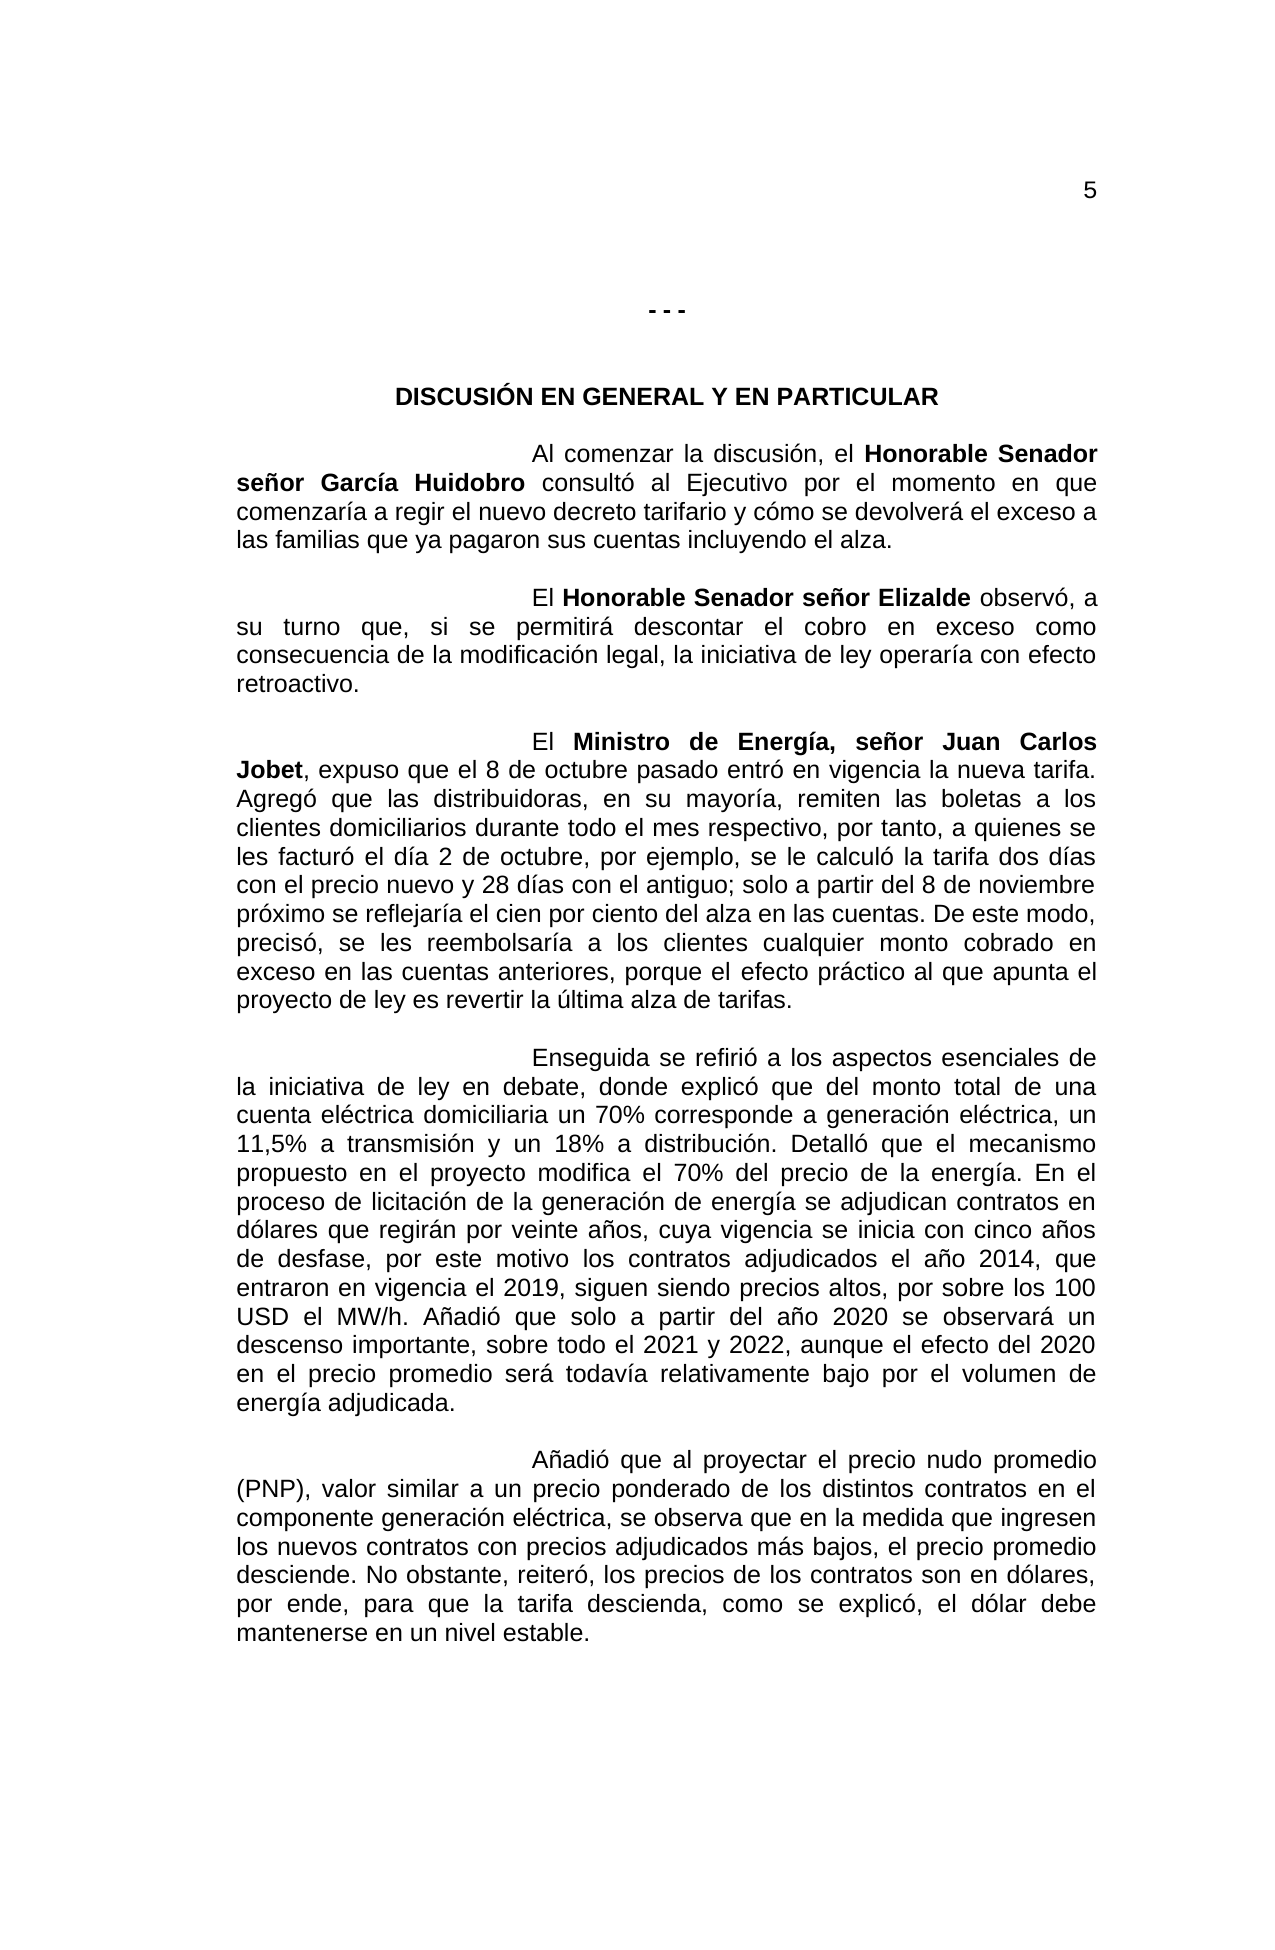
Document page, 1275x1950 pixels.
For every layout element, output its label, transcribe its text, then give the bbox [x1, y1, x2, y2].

text Al comenzar la discusión, el Honorable Senador señor García Huidobro consultó al Ejecutivo por el momento en que comenzaría a regir el nuevo decreto tarifario y cómo se devolverá el exceso a las familias que ya pagaron sus cuentas incluyendo el alza. [236, 439, 1098, 554]
text DISCUSIÓN EN GENERAL Y EN PARTICULAR [236, 382, 1098, 410]
text El Honorable Senador señor Elizalde observó, a su turno que, si se permitirá descontar el cobro en exceso como consecuencia de la modificación legal, la iniciativa de ley operaría con efecto retroactivo. [236, 583, 1098, 698]
text El Ministro de Energía, señor Juan Carlos Jobet, expuso que el 8 de octubre pasado entró en vigencia la nueva tarifa. Agregó que las distribuidoras, en su mayoría, remiten las boletas a los clientes domiciliarios durante todo el mes respectivo, por tanto, a quienes se les facturó el día 2 de octubre, por ejemplo, se le calculó la tarifa dos días con el precio nuevo y 28 días con el antiguo; solo a partir del 8 de noviembre próximo se reflejaría el cien por ciento del alza en las cuentas. De este modo, precisó, se les reembolsaría a los clientes cualquier monto cobrado en exceso en las cuentas anteriores, porque el efecto práctico al que apunta el proyecto de ley es revertir la última alza de tarifas. [236, 727, 1098, 1014]
text Enseguida se refirió a los aspectos esenciales de la iniciativa de ley en debate, donde explicó que del monto total de una cuenta eléctrica domiciliaria un 70% corresponde a generación eléctrica, un 11,5% a transmisión y un 18% a distribución. Detalló que el mecanismo propuesto en el proyecto modifica el 70% del precio de la energía. En el proceso de licitación de la generación de energía se adjudican contratos en dólares que regirán por veinte años, cuya vigencia se inicia con cinco años de desfase, por este motivo los contratos adjudicados el año 2014, que entraron en vigencia el 2019, siguen siendo precios altos, por sobre los 100 USD el MW/h. Añadió que solo a partir del año 2020 se observará un descenso importante, sobre todo el 2021 y 2022, aunque el efecto del 2020 en el precio promedio será todavía relativamente bajo por el volumen de energía adjudicada. [236, 1043, 1098, 1417]
text - - - [236, 295, 1098, 324]
text Añadió que al proyectar el precio nudo promedio (PNP), valor similar a un precio ponderado de los distintos contratos en el componente generación eléctrica, se observa que en la medida que ingresen los nuevos contratos con precios adjudicados más bajos, el precio promedio desciende. No obstante, reiteró, los precios de los contratos son en dólares, por ende, para que la tarifa descienda, como se explicó, el dólar debe mantenerse en un nivel estable. [236, 1445, 1098, 1647]
